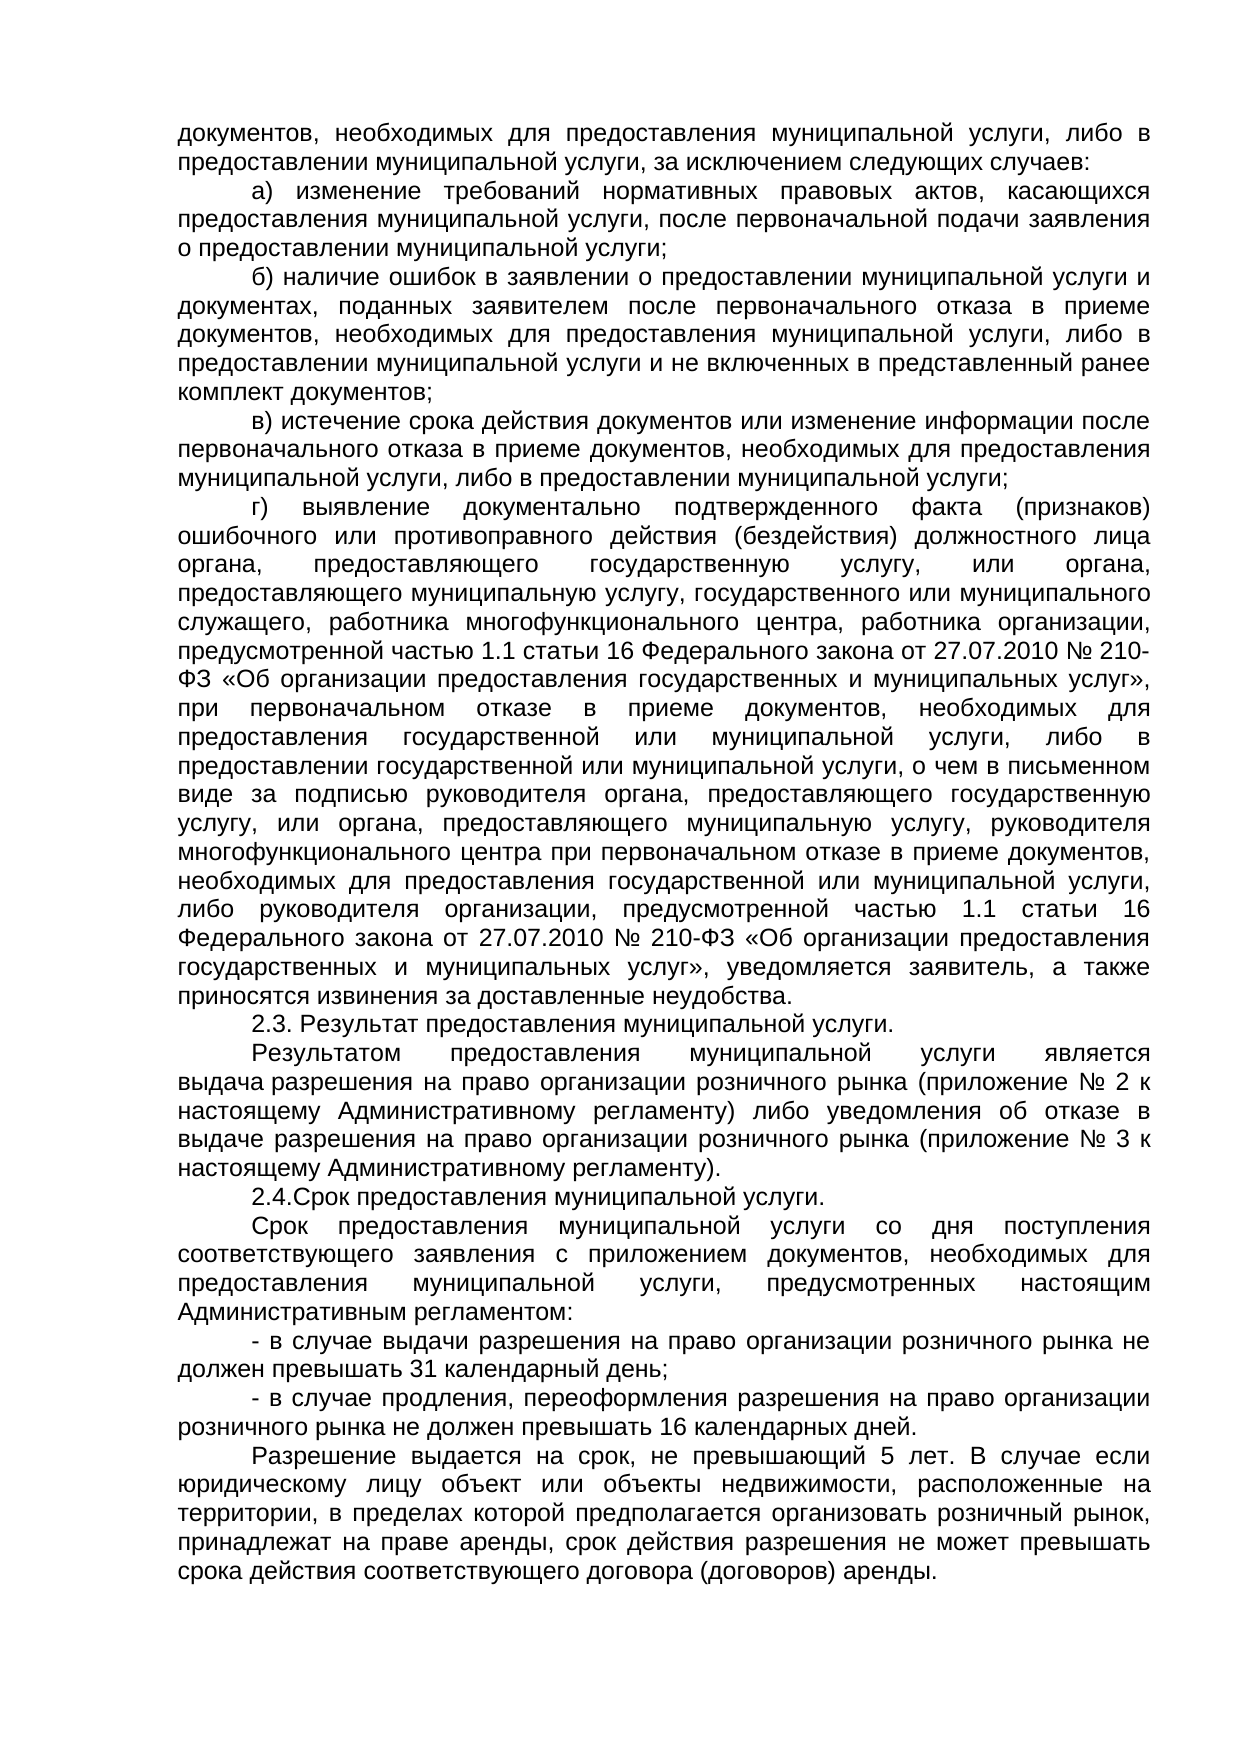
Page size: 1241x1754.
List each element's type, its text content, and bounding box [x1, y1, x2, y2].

text г) выявление документально подтвержденного факта (признаков) ошибочного или противоправного действия (бездействия) должностного лица органа, предоставляющего государственную услугу, или органа, предоставляющего муниципальную услугу, государственного или муниципального служащего, работника многофункционального центра, работника организации, предусмотренной частью 1.1 статьи 16 Федерального закона от 27.07.2010 № 210-ФЗ «Об организации предоставления государственных и муниципальных услуг», при первоначальном отказе в приеме документов, необходимых для предоставления государственной или муниципальной услуги, либо в предоставлении государственной или муниципальной услуги, о чем в письменном виде за подписью руководителя органа, предоставляющего государственную услугу, или органа, предоставляющего муниципальную услугу, руководителя многофункционального центра при первоначальном отказе в приеме документов, необходимых для предоставления государственной или муниципальной услуги, либо руководителя организации, предусмотренной частью 1.1 статьи 16 Федерального закона от 27.07.2010 № 210-ФЗ «Об организации предоставления государственных и муниципальных услуг», уведомляется заявитель, а также приносятся извинения за доставленные неудобства. [177, 492, 1152, 1009]
text Разрешение выдается на срок, не превышающий 5 лет. В случае если юридическому лицу объект или объекты недвижимости, расположенные на территории, в пределах которой предполагается организовать розничный рынок, принадлежат на праве аренды, срок действия разрешения не может превышать срока действия соответствующего договора (договоров) аренды. [177, 1441, 1152, 1584]
text 2.3. Результат предоставления муниципальной услуги. [177, 1009, 1152, 1038]
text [177, 118, 1152, 176]
text - в случае выдачи разрешения на право организации розничного рынка не должен превышать 31 календарный день; [177, 1326, 1152, 1383]
text Результатом предоставления муниципальной услуги является выдача разрешения на право организации розничного рынка (приложение № 2 к настоящему Административному регламенту) либо уведомления об отказе в выдаче разрешения на право организации розничного рынка (приложение № 3 к настоящему Административному регламенту). [177, 1038, 1152, 1182]
text - в случае продления, переоформления разрешения на право организации розничного рынка не должен превышать 16 календарных дней. [177, 1383, 1152, 1441]
text Срок предоставления муниципальной услуги со дня поступления соответствующего заявления с приложением документов, необходимых для предоставления муниципальной услуги, предусмотренных настоящим Административным регламентом: [177, 1211, 1152, 1326]
text 2.4.Срок предоставления муниципальной услуги. [177, 1182, 1152, 1211]
text а) изменение требований нормативных правовых актов, касающихся предоставления муниципальной услуги, после первоначальной подачи заявления о предоставлении муниципальной услуги; [177, 176, 1152, 262]
text б) наличие ошибок в заявлении о предоставлении муниципальной услуги и документах, поданных заявителем после первоначального отказа в приеме документов, необходимых для предоставления муниципальной услуги, либо в предоставлении муниципальной услуги и не включенных в представленный ранее комплект документов; [177, 262, 1152, 406]
text в) истечение срока действия документов или изменение информации после первоначального отказа в приеме документов, необходимых для предоставления муниципальной услуги, либо в предоставлении муниципальной услуги; [177, 406, 1152, 492]
